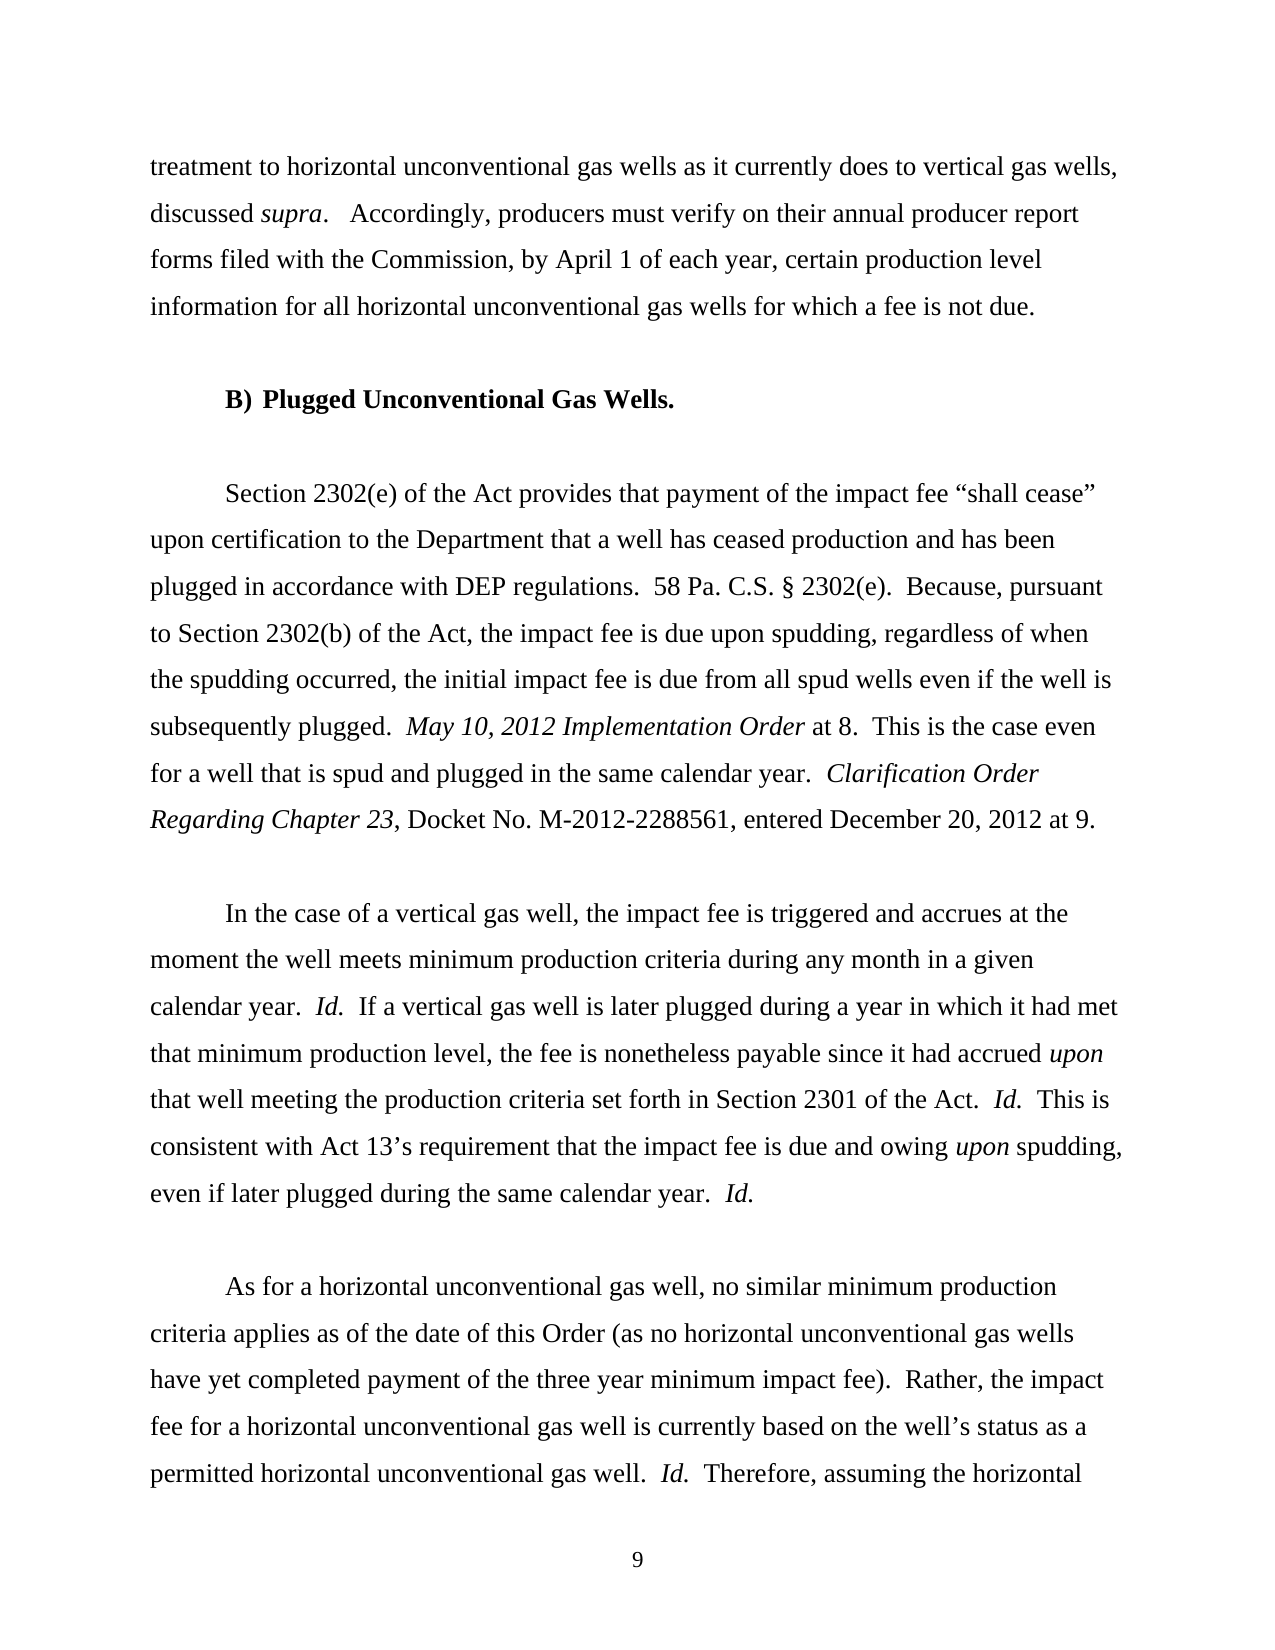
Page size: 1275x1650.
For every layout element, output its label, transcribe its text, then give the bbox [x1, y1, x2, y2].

text In the case of a vertical gas well, the impact fee is triggered and accrues at the moment the well meets minimum production criteria during any month in a given calendar year. Id. If a vertical gas well is later plugged during a year in which it had met that minimum production level, the fee is nonetheless payable since it had accrued upon that well meeting the production criteria set forth in Section 2301 of the Act. Id. This is consistent with Act 13’s requirement that the impact fee is due and owing upon spudding, even if later plugged during the same calendar year. Id. [150, 897, 1125, 1208]
text As previously discussed, horizontal unconventional gas wells are subject to the three year minimum fee regardless of subsequent capping or production levels. However, following the second year after paying the initial impact fee, the fee shall be suspended if the horizontal unconventional gas well has been capped and/or is not producing natural gas in quantities greater than that of a stripper well. 58 Pa. C.S. § 2302(b.1). In determining whether a horizontal unconventional gas well is producing at levels greater than that of a stripper well, the Commission will apply the same production calculation treatment to horizontal unconventional gas wells as it currently does to vertical gas wells, discussed supra. Accordingly, producers must verify on their annual producer report forms filed with the Commission, by April 1 of each year, certain production level information for all horizontal unconventional gas wells for which a fee is not due. [150, 150, 1125, 321]
list Plugged Unconventional Gas Wells. [225, 383, 1125, 414]
text Section 2302(e) of the Act provides that payment of the impact fee “shall cease” upon certification to the Department that a well has ceased production and has been plugged in accordance with DEP regulations. 58 Pa. C.S. § 2302(e). Because, pursuant to Section 2302(b) of the Act, the impact fee is due upon spudding, regardless of when the spudding occurred, the initial impact fee is due from all spud wells even if the well is subsequently plugged. May 10, 2012 Implementation Order at 8. This is the case even for a well that is spud and plugged in the same calendar year. Clarification Order Regarding Chapter 23, Docket No. M-2012-2288561, entered December 20, 2012 at 9. [150, 477, 1125, 834]
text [150, 1270, 1125, 1488]
